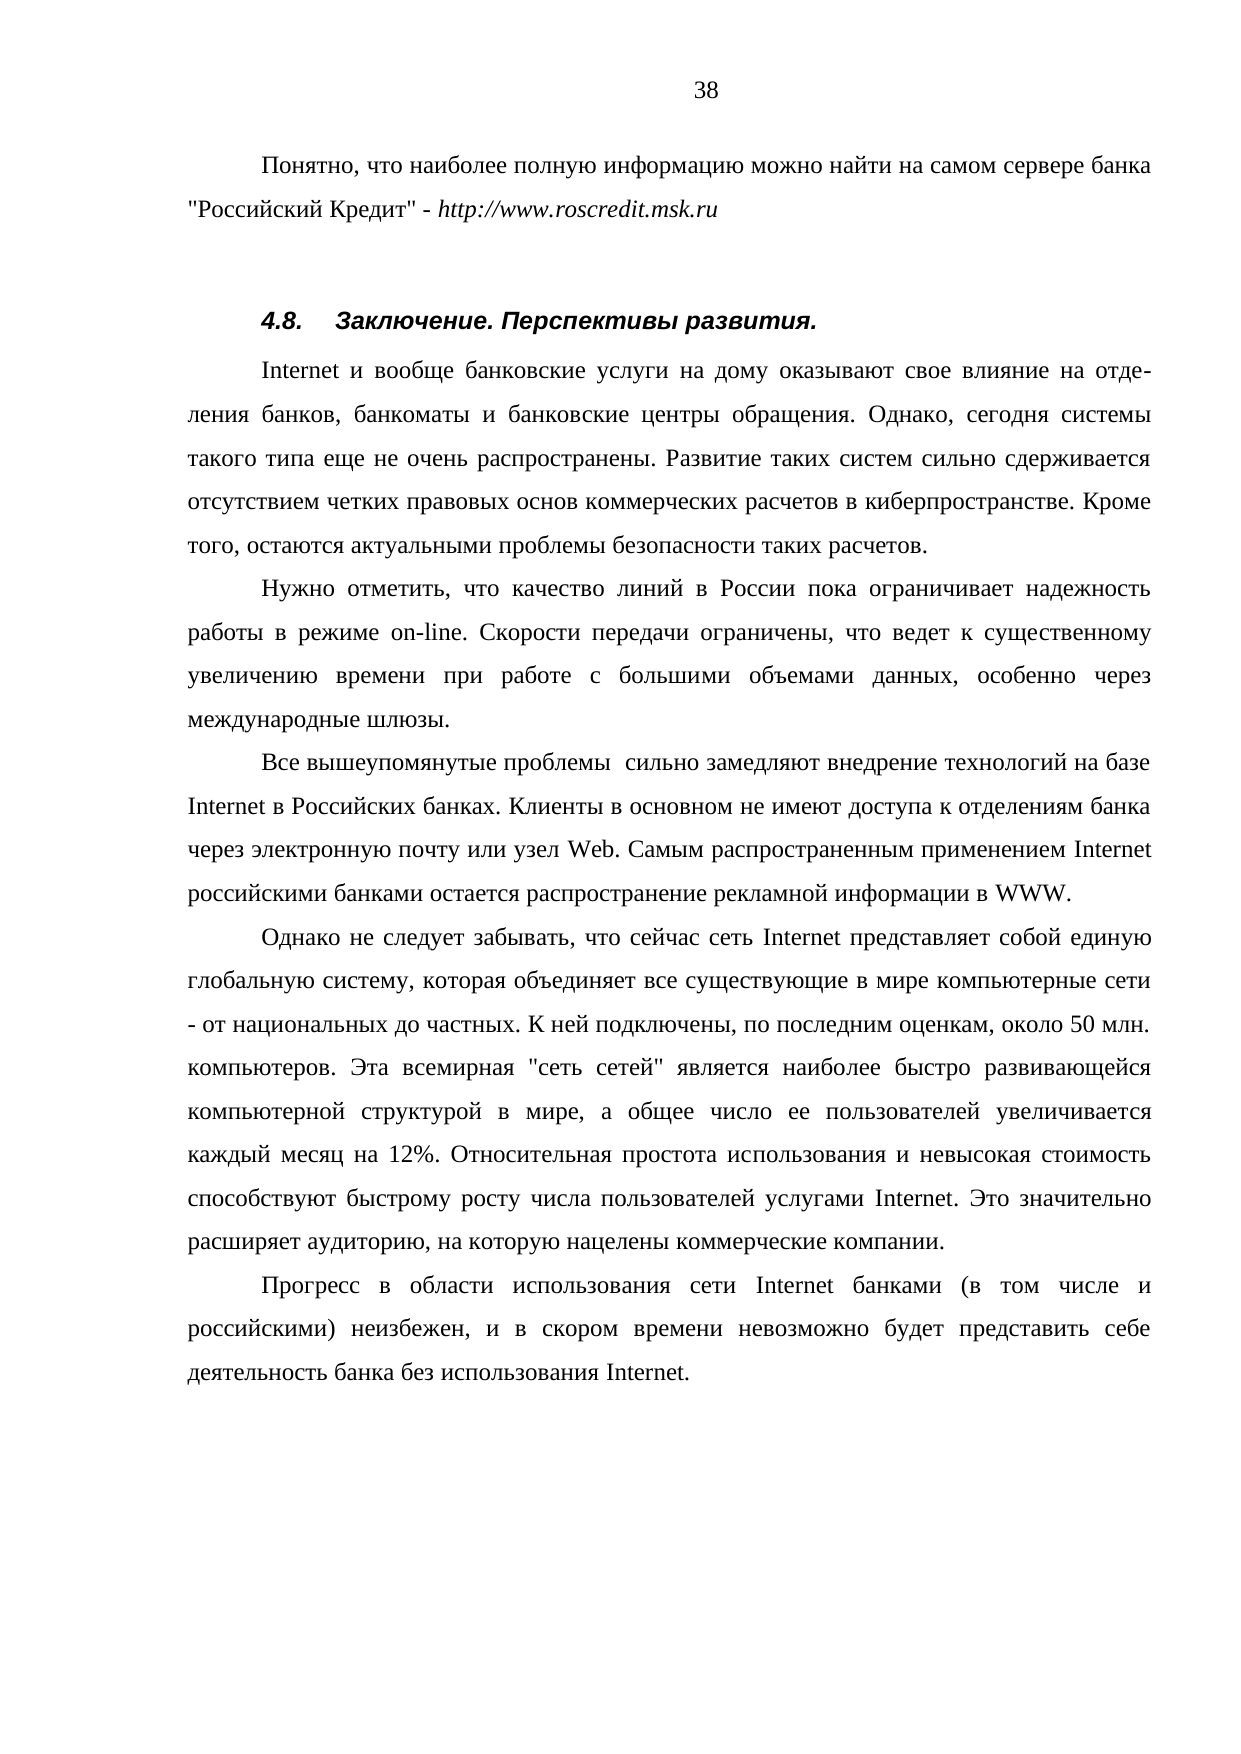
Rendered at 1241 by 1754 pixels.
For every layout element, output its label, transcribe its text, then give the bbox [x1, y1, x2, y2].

text Однако не следует забывать, что сейчас сеть Internet представляет собой единую глобальную систему, которая объединяет все существующие в мире компьютерные сети - от национальных до частных. К ней подключены, по последним оценкам, около 50 млн. компьютеров. Эта всемирная "сеть сетей" является наиболее быстро развивающейся компьютерной структурой в мире, а общее число ее пользователей увеличивается каждый месяц на 12%. Относительная простота использования и невысокая стоимость способствуют быстрому росту числа пользователей услугами Internet. Это значительно расширяет аудиторию, на которую нацелены коммерческие компании. [187, 921, 1152, 1255]
text Все вышеупомянутые проблемы сильно замедляют внедрение технологий на базе Internet в Российских банках. Клиенты в основном не имеют доступа к отделениям банка через электронную почту или узел Web. Самым распространенным применением Internet российскими банками остается распространение рекламной информации в WWW. [187, 747, 1152, 907]
text Понятно, что наиболее полную информацию можно найти на самом сервере банка "Российский Кредит" - http://www.roscredit.msk.ru [187, 150, 1152, 223]
subtitle Заключение. Перспективы развития. [261, 306, 1152, 335]
text Нужно отметить, что качество линий в России пока ограничивает надежность работы в режиме on-line. Скорости передачи ограничены, что ведет к существенному увеличению времени при работе с большими объемами данных, особенно через международные шлюзы. [187, 573, 1152, 733]
text Internet и вообще банковские услуги на дому оказывают свое влияние на отделения банков, банкоматы и банковские центры обращения. Однако, сегодня системы такого типа еще не очень распространены. Развитие таких систем сильно сдерживается отсутствием четких правовых основ коммерческих расчетов в киберпространстве. Кроме того, остаются актуальными проблемы безопасности таких расчетов. [187, 355, 1152, 559]
text Прогресс в области использования сети Internet банками (в том числе и российскими) неизбежен, и в скором времени невозможно будет представить себе деятельность банка без использования Internet. [187, 1270, 1152, 1386]
